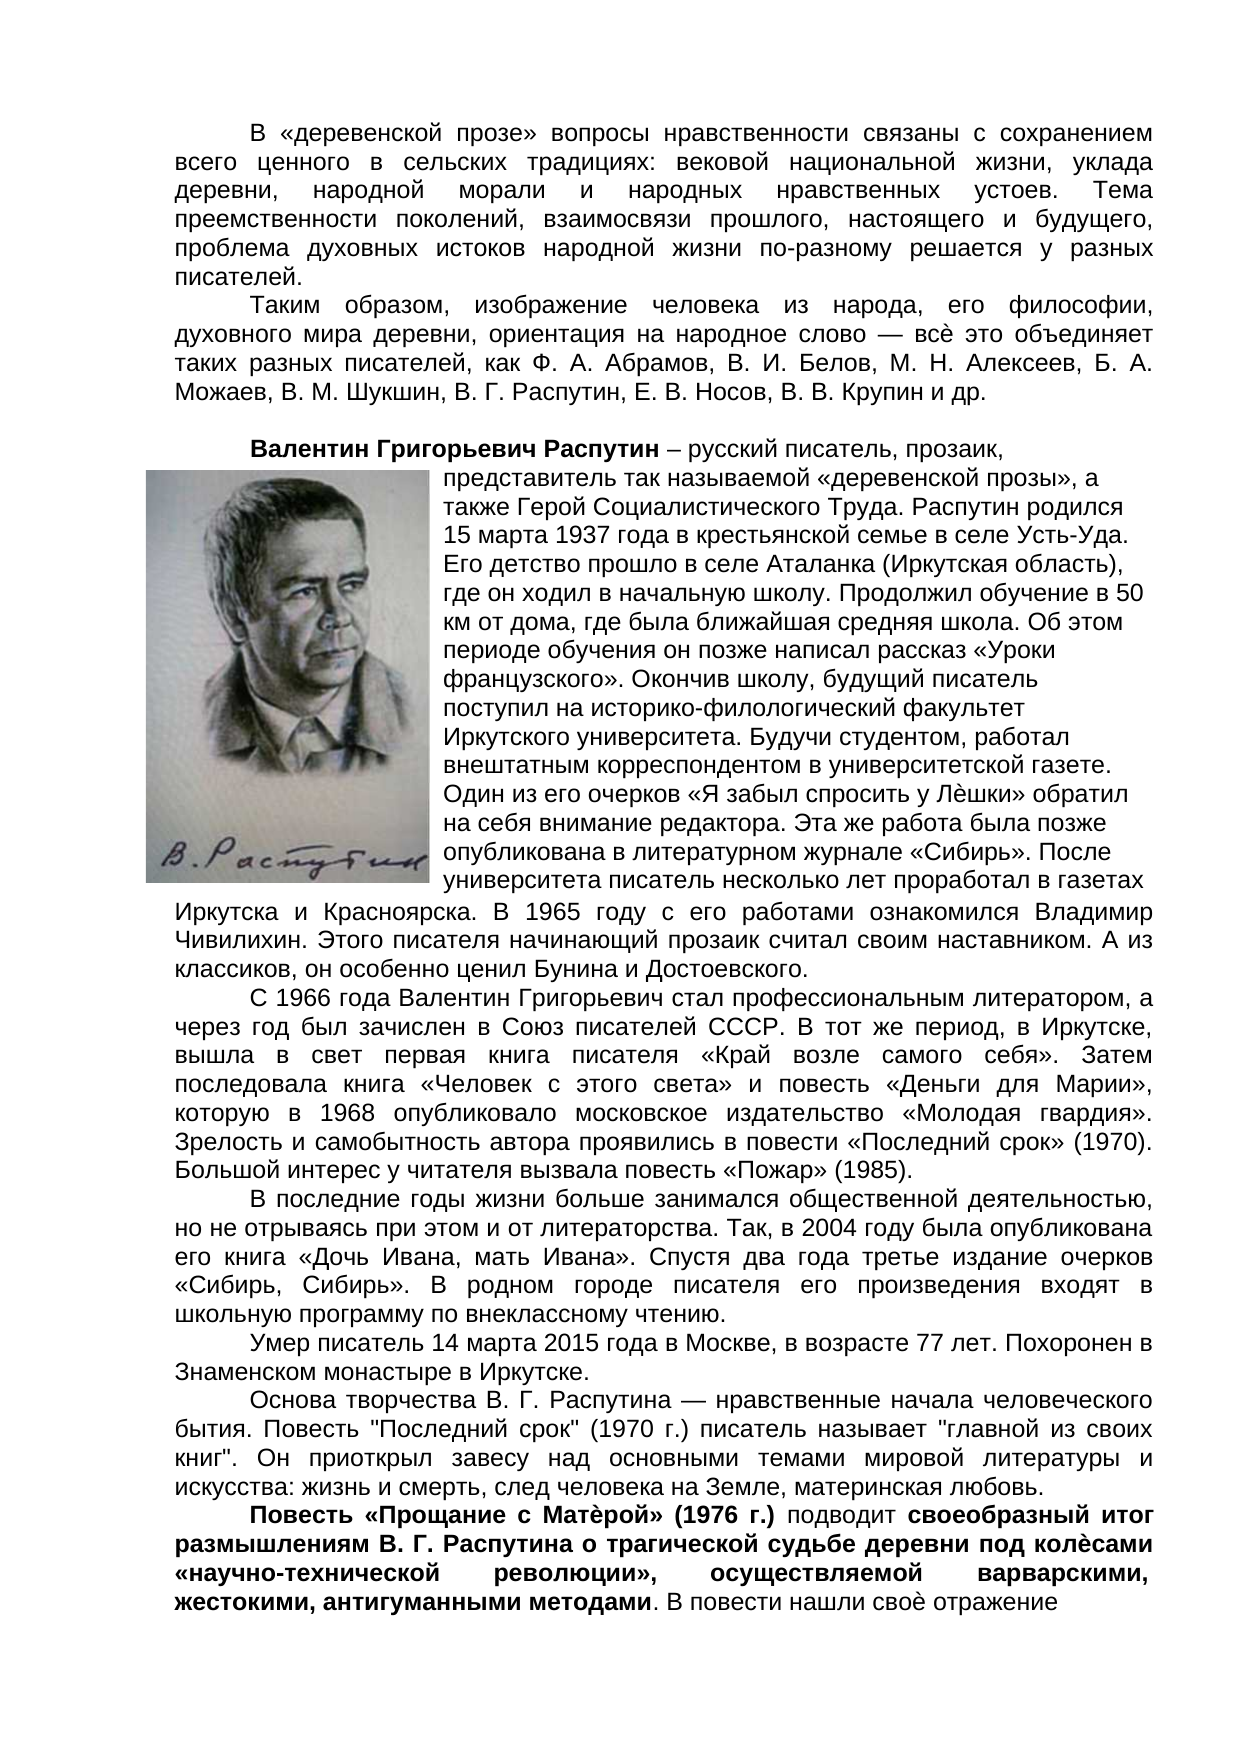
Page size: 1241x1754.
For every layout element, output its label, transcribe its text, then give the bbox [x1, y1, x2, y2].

text Иркутска и Красноярска. В 1965 году с его работами ознакомился Владимир Чивилихин. Этого писателя начинающий прозаик считал своим наставником. А из классиков, он особенно ценил Бунина и Достоевского. [174, 897, 1154, 983]
text В последние годы жизни больше занимался общественной деятельностью, но не отрываясь при этом и от литераторства. Так, в 2004 году была опубликована его книга «Дочь Ивана, мать Ивана». Спустя два года третье издание очерков «Сибирь, Сибирь». В родном городе писателя его произведения входят в школьную программу по внеклассному чтению. [174, 1184, 1154, 1328]
text Таким образом, изображение человека из народа, его философии, духовного мира деревни, ориентация на народное слово — всѐ это объединяет таких разных писателей, как Ф. А. Абрамов, В. И. Белов, М. Н. Алексеев, Б. А. Можаев, В. М. Шукшин, В. Г. Распутин, Е. В. Носов, В. В. Крупин и др. [174, 290, 1154, 405]
text Основа творчества В. Г. Распутина — нравственные начала человеческого бытия. Повесть "Последний срок" (1970 г.) писатель называет "главной из своих книг". Он приоткрыл завесу над основными темами мировой литературы и искусства: жизнь и смерть, след человека на Земле, материнская любовь. [174, 1385, 1154, 1500]
text С 1966 года Валентин Григорьевич стал профессиональным литератором, а через год был зачислен в Союз писателей СССР. В тот же период, в Иркутске, вышла в свет первая книга писателя «Край возле самого себя». Затем последовала книга «Человек с этого света» и повесть «Деньги для Марии», которую в 1968 опубликовало московское издательство «Молодая гвардия». Зрелость и самобытность автора проявились в повести «Последний срок» (1970). Большой интерес у читателя вызвала повесть «Пожар» (1985). [174, 983, 1154, 1184]
text Умер писатель 14 марта 2015 года в Москве, в возрасте 77 лет. Похоронен в Знаменском монастыре в Иркутске. [174, 1328, 1154, 1385]
text В «деревенской прозе» вопросы нравственности связаны с сохранением всего ценного в сельских традициях: вековой национальной жизни, уклада деревни, народной морали и народных нравственных устоев. Тема преемственности поколений, взаимосвязи прошлого, настоящего и будущего, проблема духовных истоков народной жизни по-разному решается у разных писателей. [174, 118, 1154, 290]
picture [145, 470, 430, 883]
text Валентин Григорьевич Распутин – русский писатель, прозаик, [175, 434, 1154, 463]
text жестокими, антигуманными методами. В повести нашли своѐ отражение [174, 1587, 1154, 1615]
text представитель так называемой «деревенской прозы», а также Герой Социалистического Труда. Распутин родился 15 марта 1937 года в крестьянской семье в селе Усть-Уда. Его детство прошло в селе Аталанка (Иркутская область), где он ходил в начальную школу. Продолжил обучение в 50 км от дома, где была ближайшая средняя школа. Об этом периоде обучения он позже написал рассказ «Уроки французского». Окончив школу, будущий писатель поступил на историко-филологический факультет Иркутского университета. Будучи студентом, работал внештатным корреспондентом в университетской газете. Один из его очерков «Я забыл спросить у Лѐшки» обратил на себя внимание редактора. Эта же работа была позже опубликована в литературном журнале «Сибирь». После университета писатель несколько лет проработал в газетах [443, 463, 1154, 894]
text Повесть «Прощание с Матѐрой» (1976 г.) подводит своеобразный итог размышлениям В. Г. Распутина о трагической судьбе деревни под колѐсами «научно-технической революции», осуществляемой варварскими, [174, 1500, 1154, 1587]
